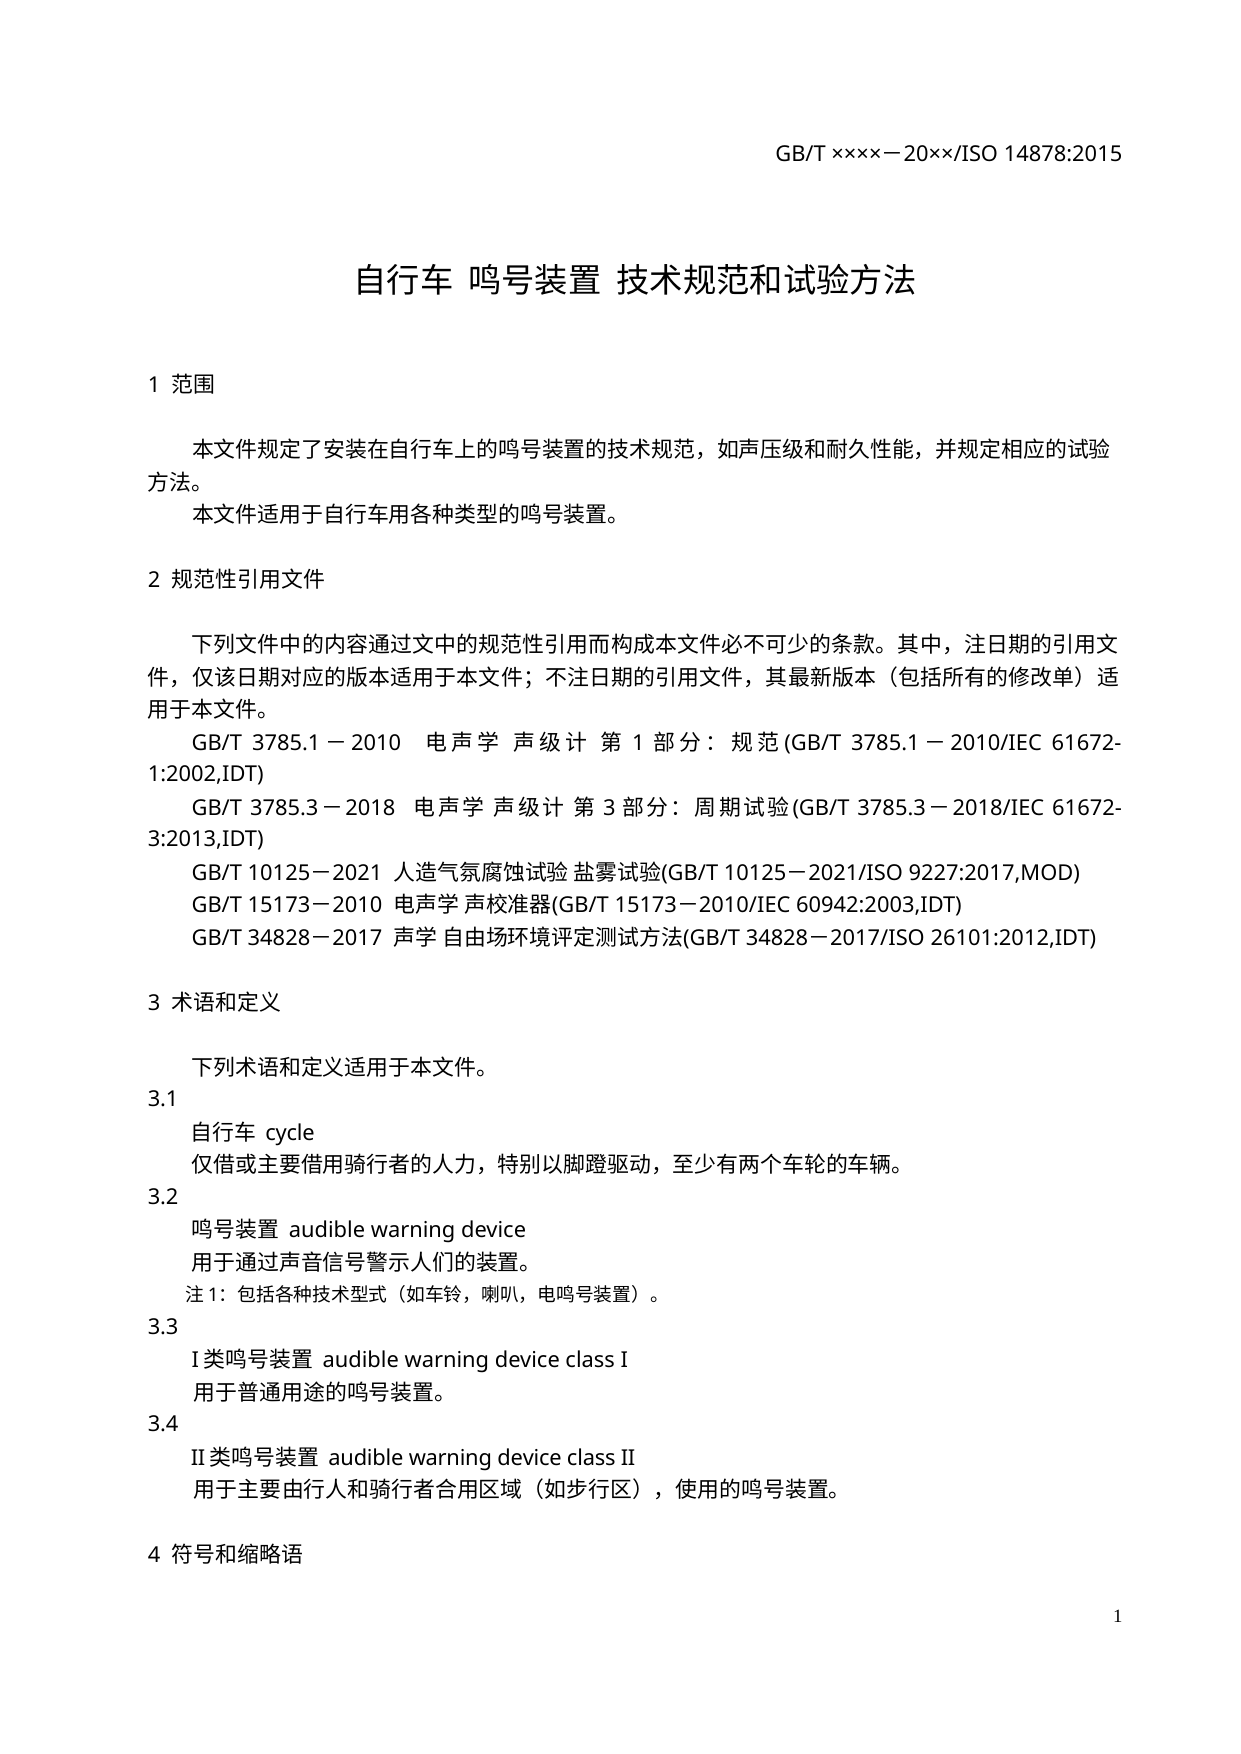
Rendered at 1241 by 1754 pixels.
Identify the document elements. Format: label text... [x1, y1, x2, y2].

text I类鸣号装置 audible warning device class I [148, 1342, 1122, 1374]
text 本文件适用于自行车用各种类型的鸣号装置。 [148, 497, 1122, 529]
text 鸣号装置 audible warning device [148, 1212, 1122, 1244]
text GB/T 3785.3－2018 电声学 声级计 第3部分：周期试验(GB/T 3785.3－2018/IEC 61672-3:2013,IDT) [148, 789, 1122, 854]
text II类鸣号装置 audible warning device class II [148, 1439, 1122, 1472]
text 用于通过声音信号警示人们的装置。 [148, 1244, 1122, 1277]
text 自行车 鸣号装置 技术规范和试验方法 [148, 245, 1122, 310]
text GB/T 15173－2010 电声学 声校准器(GB/T 15173－2010/IEC 60942:2003,IDT) [148, 887, 1122, 919]
text 本文件规定了安装在自行车上的鸣号装置的技术规范，如声压级和耐久性能，并规定相应的试验方法。 [148, 432, 1122, 497]
text 注1：包括各种技术型式（如车铃，喇叭，电鸣号装置）。 [148, 1277, 1122, 1309]
text 4 符号和缩略语 [148, 1537, 1122, 1569]
text 自行车 cycle [148, 1114, 1122, 1147]
text 3.4 [148, 1407, 1122, 1439]
text 3.2 [148, 1179, 1122, 1212]
text GB/T 3785.1－2010 电声学 声级计 第1部分：规范(GB/T 3785.1－2010/IEC 61672-1:2002,IDT) [148, 724, 1122, 789]
text 2 规范性引用文件 [148, 562, 1122, 594]
text 用于普通用途的鸣号装置。 [148, 1374, 1122, 1407]
text 下列术语和定义适用于本文件。 [148, 1049, 1122, 1082]
text GB/T 10125－2021 人造气氛腐蚀试验 盐雾试验(GB/T 10125－2021/ISO 9227:2017,MOD) [148, 854, 1122, 887]
text 下列文件中的内容通过文中的规范性引用而构成本文件必不可少的条款。其中，注日期的引用文件，仅该日期对应的版本适用于本文件；不注日期的引用文件，其最新版本（包括所有的修改单）适用于本文件。 [148, 627, 1122, 724]
text GB/T 34828－2017 声学 自由场环境评定测试方法(GB/T 34828－2017/ISO 26101:2012,IDT) [148, 919, 1122, 952]
text 3.3 [148, 1309, 1122, 1342]
text 3 术语和定义 [148, 984, 1122, 1017]
text 1 范围 [148, 367, 1122, 399]
text 3.1 [148, 1082, 1122, 1114]
text 用于主要由行人和骑行者合用区域（如步行区），使用的鸣号装置。 [148, 1472, 1122, 1504]
text 仅借或主要借用骑行者的人力，特别以脚蹬驱动，至少有两个车轮的车辆。 [148, 1147, 1122, 1179]
